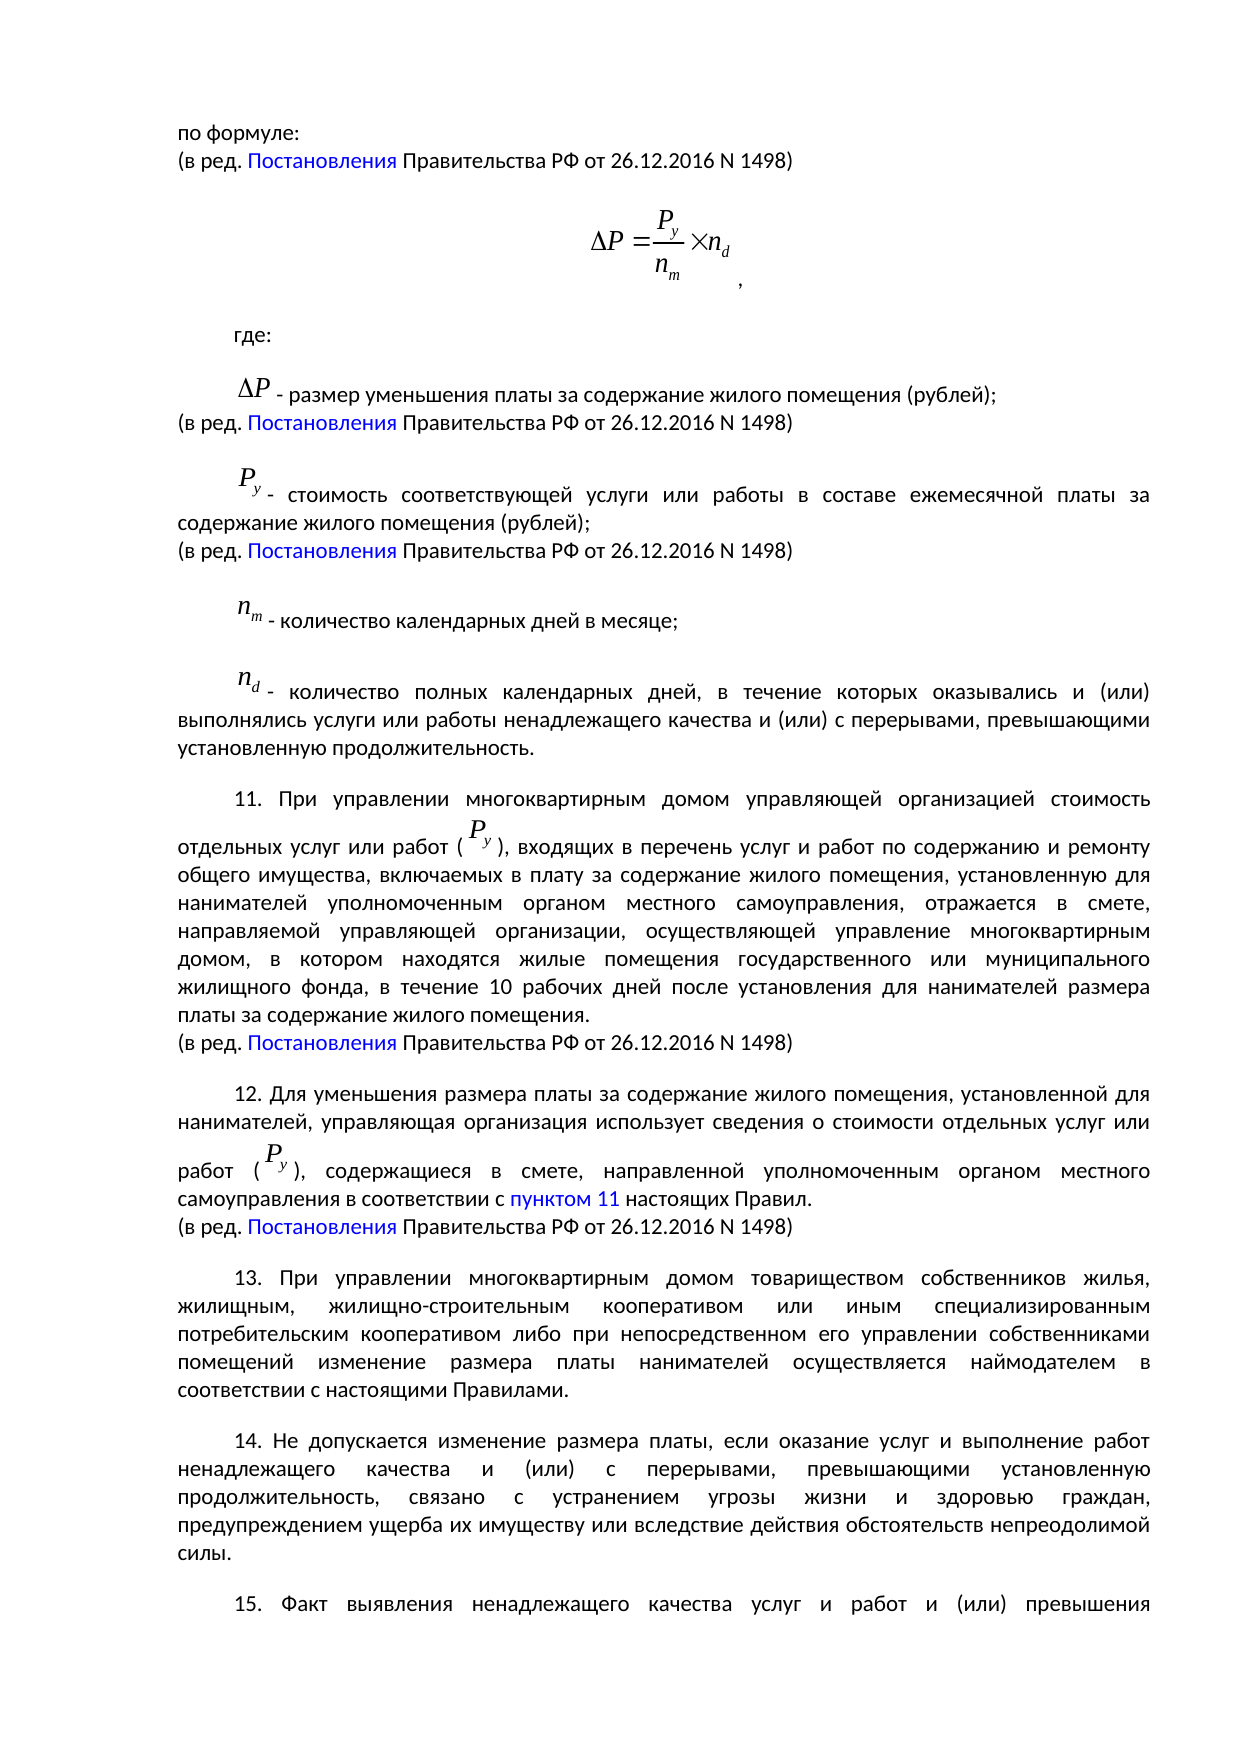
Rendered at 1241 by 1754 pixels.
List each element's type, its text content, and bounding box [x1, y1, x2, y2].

text (в ред. Постановления Правительства РФ от 26.12.2016 N 1498) [177, 408, 1152, 436]
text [177, 118, 1152, 146]
text (в ред. Постановления Правительства РФ от 26.12.2016 N 1498) [177, 536, 1152, 564]
text (в ред. Постановления Правительства РФ от 26.12.2016 N 1498) [177, 1212, 1152, 1240]
text - количество полных календарных дней, в течение которых оказывались и (или) выполнялись услуги или работы ненадлежащего качества и (или) с перерывами, превышающими установленную продолжительность. [177, 657, 1152, 761]
text 13. При управлении многоквартирным домом товариществом собственников жилья, жилищным, жилищно-строительным кооперативом или иным специализированным потребительским кооперативом либо при непосредственном его управлении собственниками помещений изменение размера платы нанимателей осуществляется наймодателем в соответствии с настоящими Правилами. [177, 1263, 1152, 1403]
text (в ред. Постановления Правительства РФ от 26.12.2016 N 1498) [177, 1028, 1152, 1056]
text - размер уменьшения платы за содержание жилого помещения (рублей); [177, 371, 1152, 408]
text где: [177, 320, 1152, 348]
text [177, 1589, 1152, 1617]
text - стоимость соответствующей услуги или работы в составе ежемесячной платы за содержание жилого помещения (рублей); [177, 459, 1152, 536]
text (в ред. Постановления Правительства РФ от 26.12.2016 N 1498) [177, 146, 1152, 174]
text 14. Не допускается изменение размера платы, если оказание услуг и выполнение работ ненадлежащего качества и (или) с перерывами, превышающими установленную продолжительность, связано с устранением угрозы жизни и здоровью граждан, предупреждением ущерба их имуществу или вследствие действия обстоятельств непреодолимой силы. [177, 1426, 1152, 1566]
text 12. Для уменьшения размера платы за содержание жилого помещения, установленной для нанимателей, управляющая организация использует сведения о стоимости отдельных услуг или работ (), содержащиеся в смете, направленной уполномоченным органом местного самоуправления в соответствии с пунктом 11 настоящих Правил. [177, 1079, 1152, 1212]
text 11. При управлении многоквартирным домом управляющей организацией стоимость отдельных услуг или работ (), входящих в перечень услуг и работ по содержанию и ремонту общего имущества, включаемых в плату за содержание жилого помещения, установленную для нанимателей уполномоченным органом местного самоуправления, отражается в смете, направляемой управляющей организации, осуществляющей управление многоквартирным домом, в котором находятся жилые помещения государственного или муниципального жилищного фонда, в течение 10 рабочих дней после установления для нанимателей размера платы за содержание жилого помещения. [177, 784, 1152, 1028]
text , [177, 202, 1152, 292]
text - количество календарных дней в месяце; [177, 587, 1152, 634]
